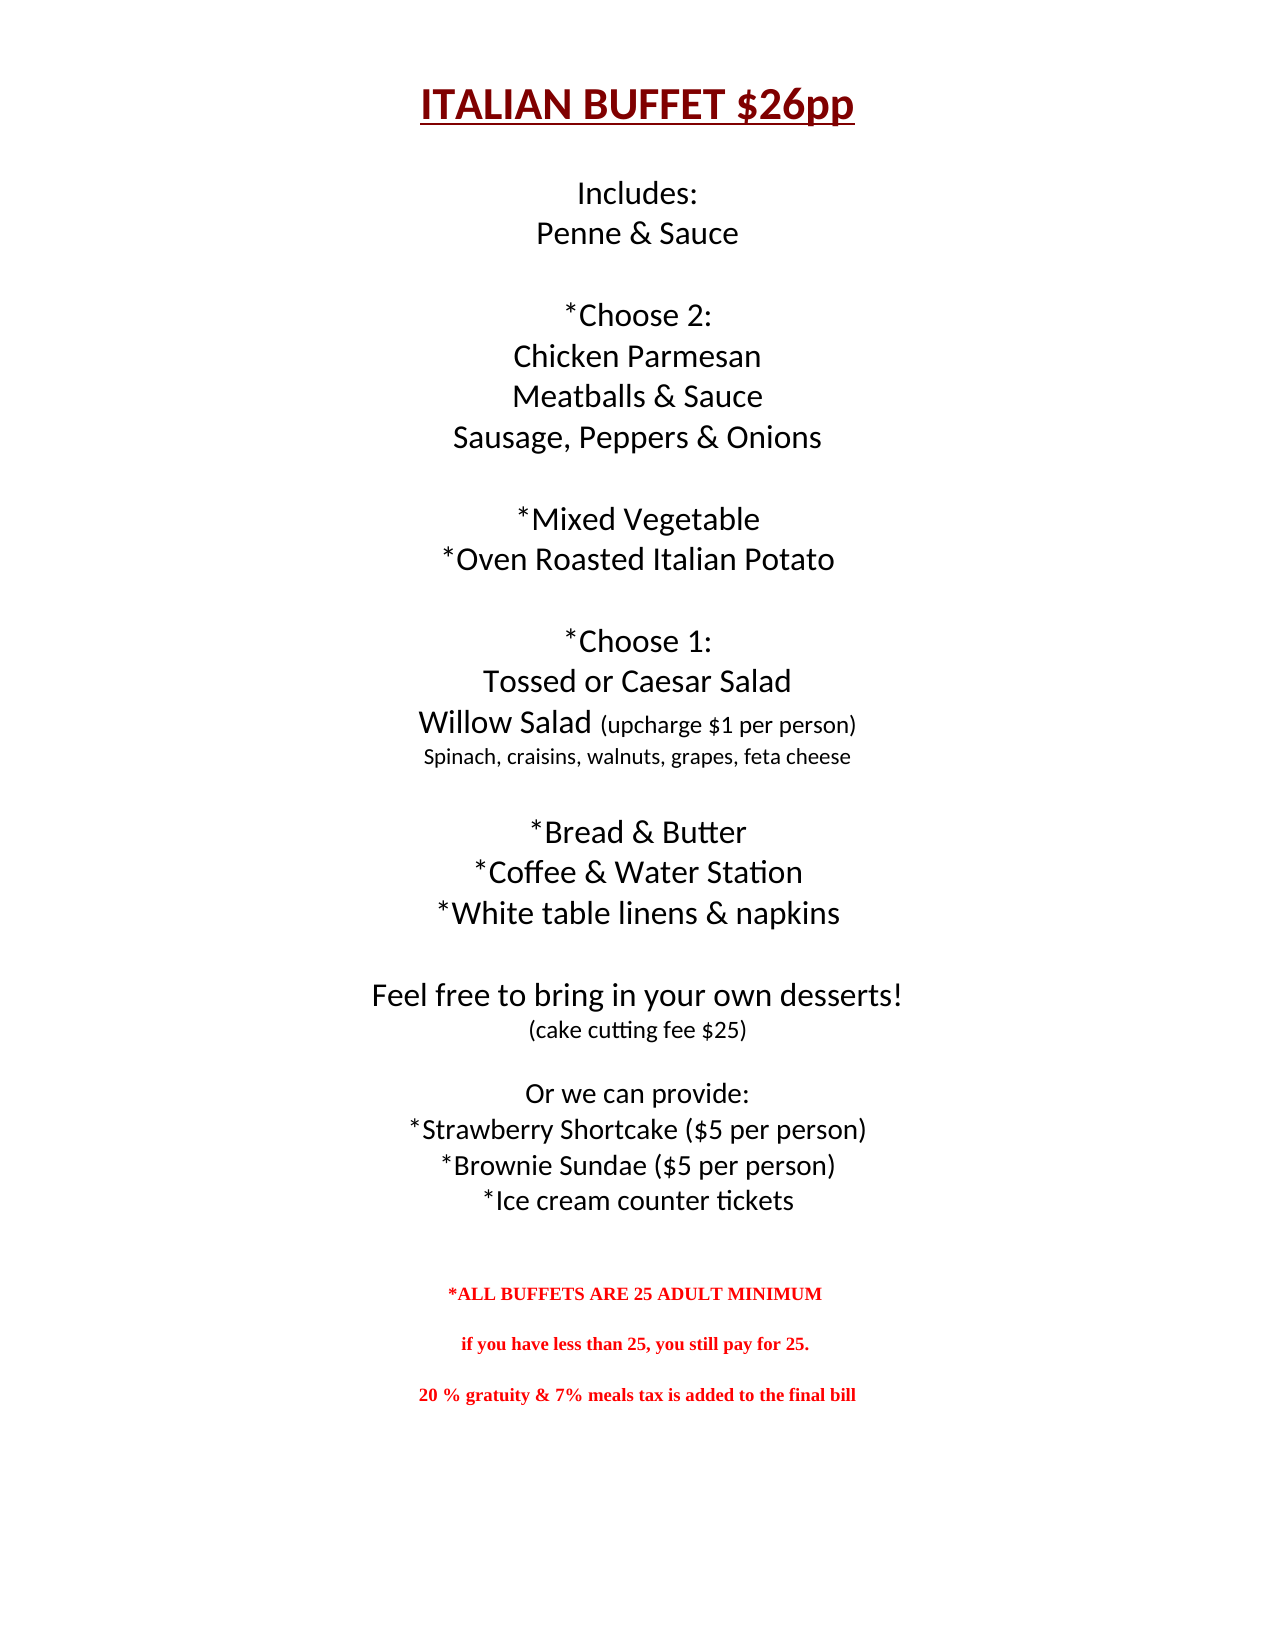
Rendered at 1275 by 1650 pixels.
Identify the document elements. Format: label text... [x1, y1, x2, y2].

text if you have less than 25, you still pay for 25. [75, 1333, 1200, 1355]
text *Strawberry Shortcake ($5 per person) [75, 1111, 1200, 1147]
text Meatballs & Sauce [75, 375, 1200, 416]
text (cake cutting fee $25) [75, 1014, 1200, 1045]
text *Choose 2: [75, 294, 1200, 334]
text Willow Salad (upcharge $1 per person) [75, 701, 1200, 742]
text Chicken Parmesan [75, 334, 1200, 375]
text *Ice cream counter tickets [75, 1182, 1200, 1218]
text Penne & Sauce [75, 212, 1200, 253]
text Sausage, Peppers & Onions [75, 416, 1200, 457]
text *Mixed Vegetable [75, 497, 1200, 538]
text *Brownie Sundae ($5 per person) [75, 1147, 1200, 1182]
text *Coffee & Water Station [75, 851, 1200, 892]
text ITALIAN BUFFET $26pp [75, 75, 1200, 131]
text Spinach, craisins, walnuts, grapes, feta cheese [75, 742, 1200, 770]
text *White table linens & napkins [75, 892, 1200, 933]
text Tossed or Caesar Salad [75, 660, 1200, 701]
text *Bread & Butter [75, 811, 1200, 851]
text Or we can provide: [75, 1075, 1200, 1111]
text *ALL BUFFETS ARE 25 ADULT MINIMUM [75, 1283, 1200, 1304]
text *Choose 1: [75, 620, 1200, 660]
text Includes: [75, 172, 1200, 212]
text 20 % gratuity & 7% meals tax is added to the final bill [75, 1384, 1200, 1406]
text *Oven Roasted Italian Potato [75, 538, 1200, 579]
text Feel free to bring in your own desserts! [75, 973, 1200, 1014]
